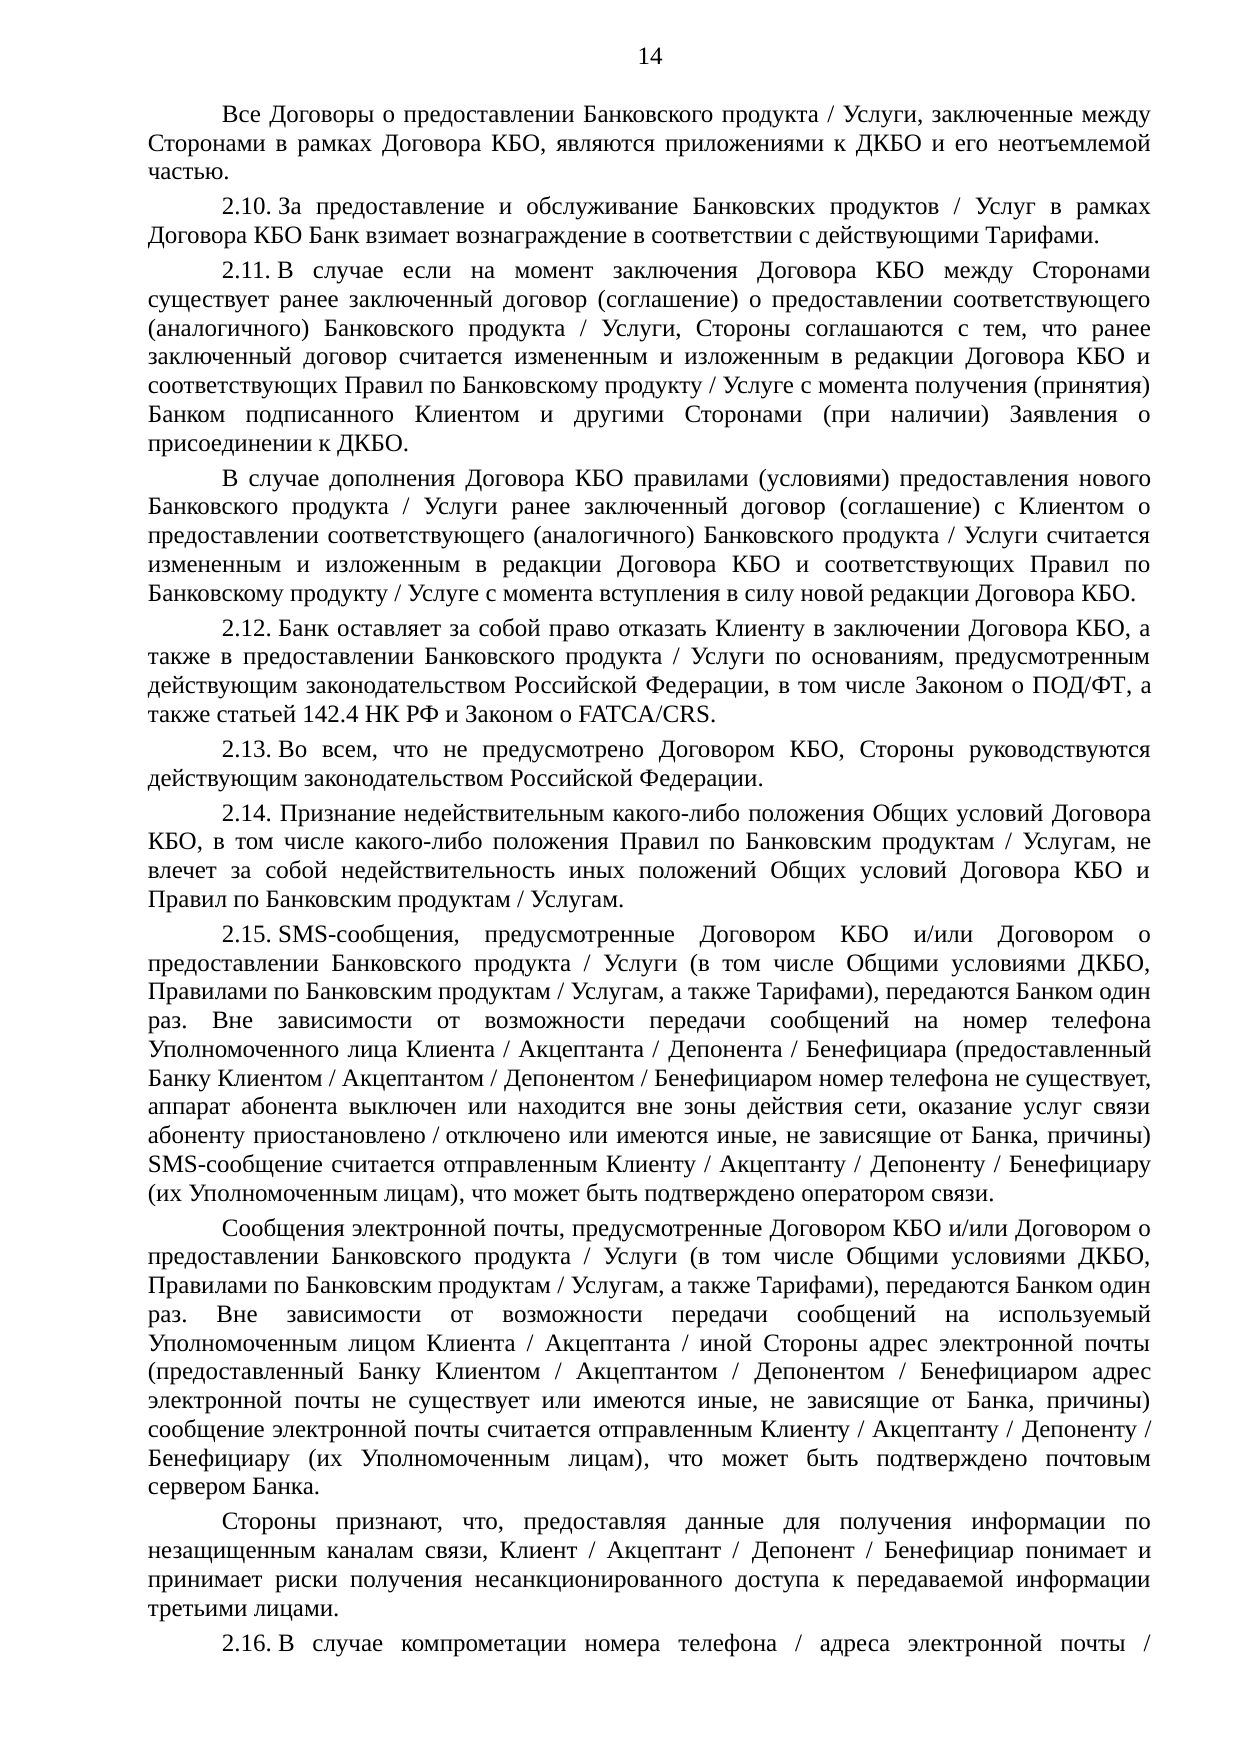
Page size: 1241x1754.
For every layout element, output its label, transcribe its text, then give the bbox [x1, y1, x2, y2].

text 2.15. SMS-сообщения, предусмотренные Договором КБО и/или Договором о предоставлении Банковского продукта / Услуги (в том числе Общими условиями ДКБО, Правилами по Банковским продуктам / Услугам, а также Тарифами), передаются Банком один раз. Вне зависимости от возможности передачи сообщений на номер телефона Уполномоченного лица Клиента / Акцептанта / Депонента / Бенефициара (предоставленный Банку Клиентом / Акцептантом / Депонентом / Бенефициаром номер телефона не существует, аппарат абонента выключен или находится вне зоны действия сети, оказание услуг связи абоненту приостановлено / отключено или имеются иные, не зависящие от Банка, причины) SMS-сообщение считается отправленным Клиенту / Акцептанту / Депоненту / Бенефициару (их Уполномоченным лицам), что может быть подтверждено оператором связи. [148, 919, 1152, 1206]
text 2.12. Банк оставляет за собой право отказать Клиенту в заключении Договора КБО, а также в предоставлении Банковского продукта / Услуги по основаниям, предусмотренным действующим законодательством Российской Федерации, в том числе Законом о ПОД/ФТ, а также статьей 142.4 НК РФ и Законом о FATCA/CRS. [148, 613, 1152, 728]
text Сообщения электронной почты, предусмотренные Договором КБО и/или Договором о предоставлении Банковского продукта / Услуги (в том числе Общими условиями ДКБО, Правилами по Банковским продуктам / Услугам, а также Тарифами), передаются Банком один раз. Вне зависимости от возможности передачи сообщений на используемый Уполномоченным лицом Клиента / Акцептанта / иной Стороны адрес электронной почты (предоставленный Банку Клиентом / Акцептантом / Депонентом / Бенефициаром адрес электронной почты не существует или имеются иные, не зависящие от Банка, причины) сообщение электронной почты считается отправленным Клиенту / Акцептанту / Депоненту / Бенефициару (их Уполномоченным лицам), что может быть подтверждено почтовым сервером Банка. [148, 1213, 1152, 1500]
text В случае дополнения Договора КБО правилами (условиями) предоставления нового Банковского продукта / Услуги ранее заключенный договор (соглашение) с Клиентом о предоставлении соответствующего (аналогичного) Банковского продукта / Услуги считается измененным и изложенным в редакции Договора КБО и соответствующих Правил по Банковскому продукту / Услуге с момента вступления в силу новой редакции Договора КБО. [148, 463, 1152, 606]
text Все Договоры о предоставлении Банковского продукта / Услуги, заключенные между Сторонами в рамках Договора КБО, являются приложениями к ДКБО и его неотъемлемой частью. [148, 99, 1152, 185]
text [148, 1628, 1152, 1656]
text 2.13. Во всем, что не предусмотрено Договором КБО, Стороны руководствуются действующим законодательством Российской Федерации. [148, 734, 1152, 791]
text 2.14. Признание недействительным какого-либо положения Общих условий Договора КБО, в том числе какого-либо положения Правил по Банковским продуктам / Услугам, не влечет за собой недействительность иных положений Общих условий Договора КБО и Правил по Банковским продуктам / Услугам. [148, 798, 1152, 913]
text 2.11. В случае если на момент заключения Договора КБО между Сторонами существует ранее заключенный договор (соглашение) о предоставлении соответствующего (аналогичного) Банковского продукта / Услуги, Стороны соглашаются с тем, что ранее заключенный договор считается измененным и изложенным в редакции Договора КБО и соответствующих Правил по Банковскому продукту / Услуге с момента получения (принятия) Банком подписанного Клиентом и другими Сторонами (при наличии) Заявления о присоединении к ДКБО. [148, 255, 1152, 456]
text Стороны признают, что, предоставляя данные для получения информации по незащищенным каналам связи, Клиент / Акцептант / Депонент / Бенефициар понимает и принимает риски получения несанкционированного доступа к передаваемой информации третьими лицами. [148, 1506, 1152, 1621]
text 2.10. За предоставление и обслуживание Банковских продуктов / Услуг в рамках Договора КБО Банк взимает вознаграждение в соответствии с действующими Тарифами. [148, 191, 1152, 249]
